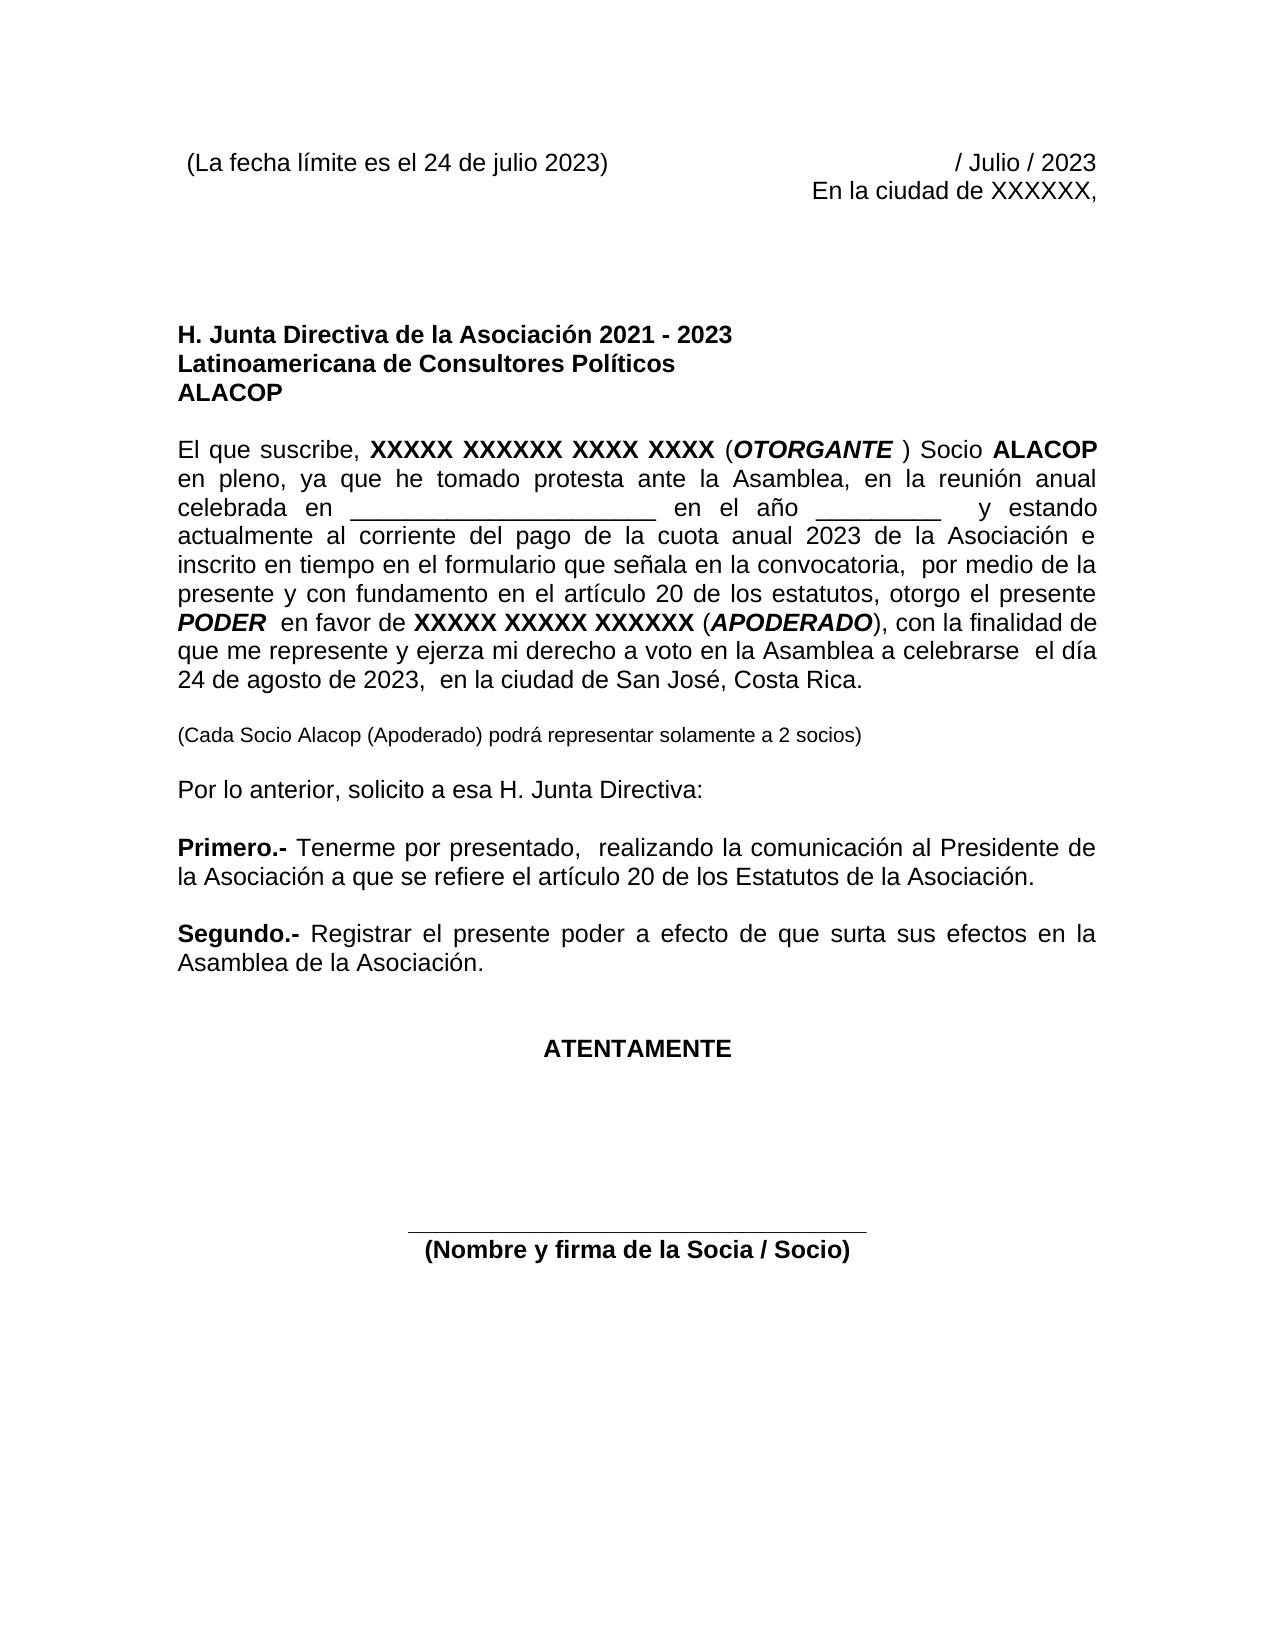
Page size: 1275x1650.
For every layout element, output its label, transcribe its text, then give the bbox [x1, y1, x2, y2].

text Segundo.- Registrar el presente poder a efecto de que surta sus efectos en la Asamblea de la Asociación. [177, 919, 1098, 977]
text Por lo anterior, solicito a esa H. Junta Directiva: [177, 775, 1098, 804]
text (Nombre y firma de la Socia / Socio) [177, 1235, 1098, 1264]
text En la ciudad de XXXXXX, [177, 176, 1098, 205]
text (Cada Socio Alacop (Apoderado) podrá representar solamente a 2 socios) [177, 723, 1098, 747]
text Primero.- Tenerme por presentado, realizando la comunicación al Presidente de la Asociación a que se refiere el artículo 20 de los Estatutos de la Asociación. [177, 833, 1098, 890]
text El que suscribe, XXXXX XXXXXX XXXX XXXX (OTORGANTE ) Socio ALACOP en pleno, ya que he tomado protesta ante la Asamblea, en la reunión anual celebrada en ______________________ en el año _________ y estando actualmente al corriente del pago de la cuota anual 2023 de la Asociación e inscrito en tiempo en el formulario que señala en la convocatoria, por medio de la presente y con fundamento en el artículo 20 de los estatutos, otorgo el presente PODER en favor de XXXXX XXXXX XXXXXX (APODERADO), con la finalidad de que me represente y ejerza mi derecho a voto en la Asamblea a celebrarse el día 24 de agosto de 2023, en la ciudad de San José, Costa Rica. [177, 435, 1098, 694]
text Latinoamericana de Consultores Políticos [177, 349, 1098, 378]
text ATENTAMENTE [177, 1034, 1098, 1063]
text _________________________________ [177, 1207, 1098, 1235]
text H. Junta Directiva de la Asociación 2021 - 2023 [177, 320, 1098, 349]
text ALACOP [177, 378, 1098, 406]
text (La fecha límite es el 24 de julio 2023) / Julio / 2023 [177, 148, 1098, 176]
